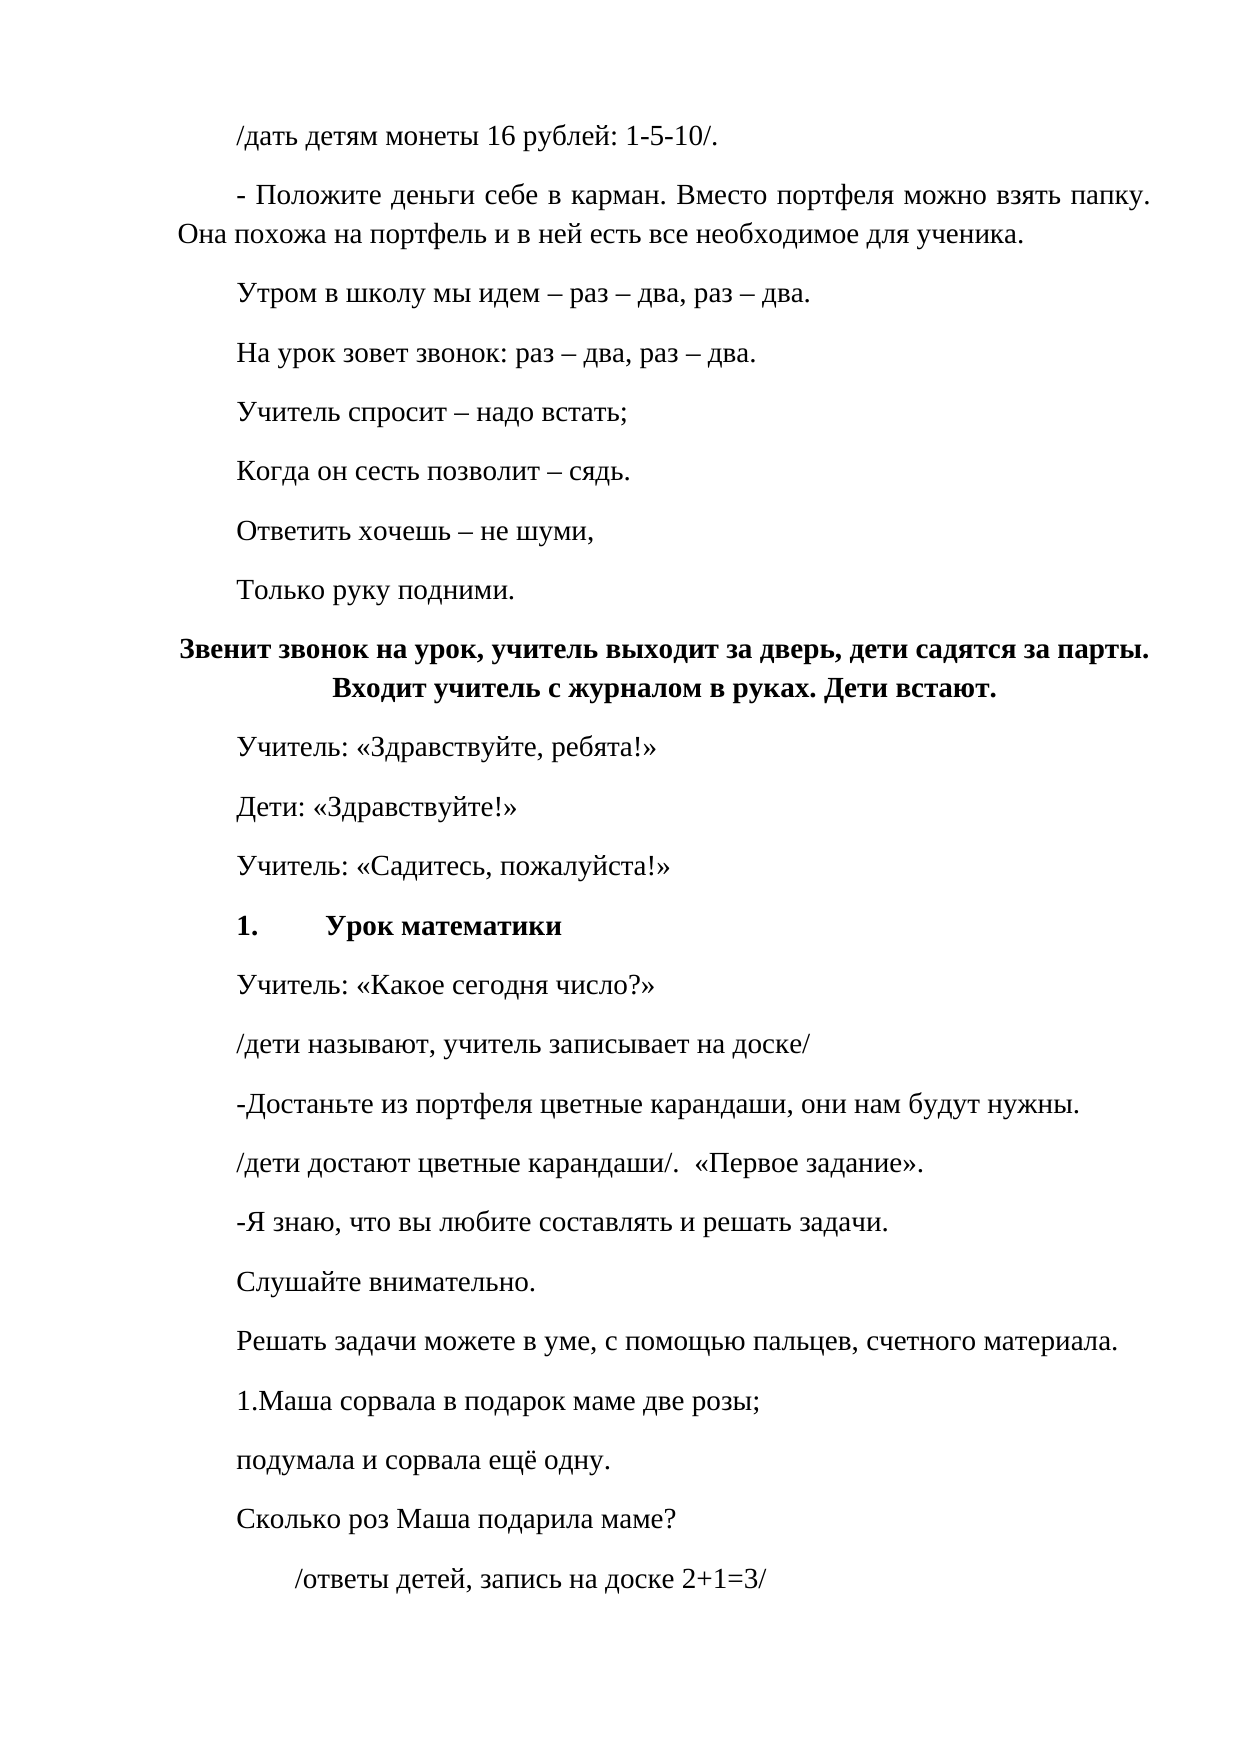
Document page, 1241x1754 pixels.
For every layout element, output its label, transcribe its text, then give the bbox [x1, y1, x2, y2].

text /дети достают цветные карандаши/. «Первое задание». [177, 1145, 1152, 1179]
text Слушайте внимательно. [177, 1264, 1152, 1297]
text Звенит звонок на урок, учитель выходит за дверь, дети садятся за парты. Входит учитель с журналом в руках. Дети встают. [177, 632, 1152, 704]
text Ответить хочешь – не шуми, [177, 513, 1152, 546]
text Учитель: «Здравствуйте, ребята!» [177, 729, 1152, 763]
text Учитель: «Какое сегодня число?» [177, 967, 1152, 1001]
text Дети: «Здравствуйте!» [177, 789, 1152, 822]
text -Достаньте из портфеля цветные карандаши, они нам будут нужны. [177, 1086, 1152, 1119]
text Сколько роз Маша подарила маме? [177, 1501, 1152, 1535]
text 1. Урок математики [177, 908, 1152, 941]
text Решать задачи можете в уме, с помощью пальцев, счетного материала. [177, 1323, 1152, 1357]
text /ответы детей, запись на доске 2+1=3/ [177, 1561, 1152, 1594]
text подумала и сорвала ещё одну. [177, 1442, 1152, 1476]
text Только руку подними. [177, 572, 1152, 606]
text На урок зовет звонок: раз – два, раз – два. [177, 335, 1152, 368]
text /дать детям монеты 16 рублей: 1-5-10/. [177, 118, 1152, 152]
text Когда он сесть позволит – сядь. [177, 453, 1152, 487]
text Учитель: «Садитесь, пожалуйста!» [177, 848, 1152, 882]
text - Положите деньги себе в карман. Вместо портфеля можно взять папку. Она похожа на портфель и в ней есть все необходимое для ученика. [177, 177, 1152, 249]
text Учитель спросит – надо встать; [177, 394, 1152, 428]
text 1.Маша сорвала в подарок маме две розы; [177, 1383, 1152, 1416]
text Утром в школу мы идем – раз – два, раз – два. [177, 275, 1152, 309]
text /дети называют, учитель записывает на доске/ [177, 1026, 1152, 1060]
text -Я знаю, что вы любите составлять и решать задачи. [177, 1204, 1152, 1238]
